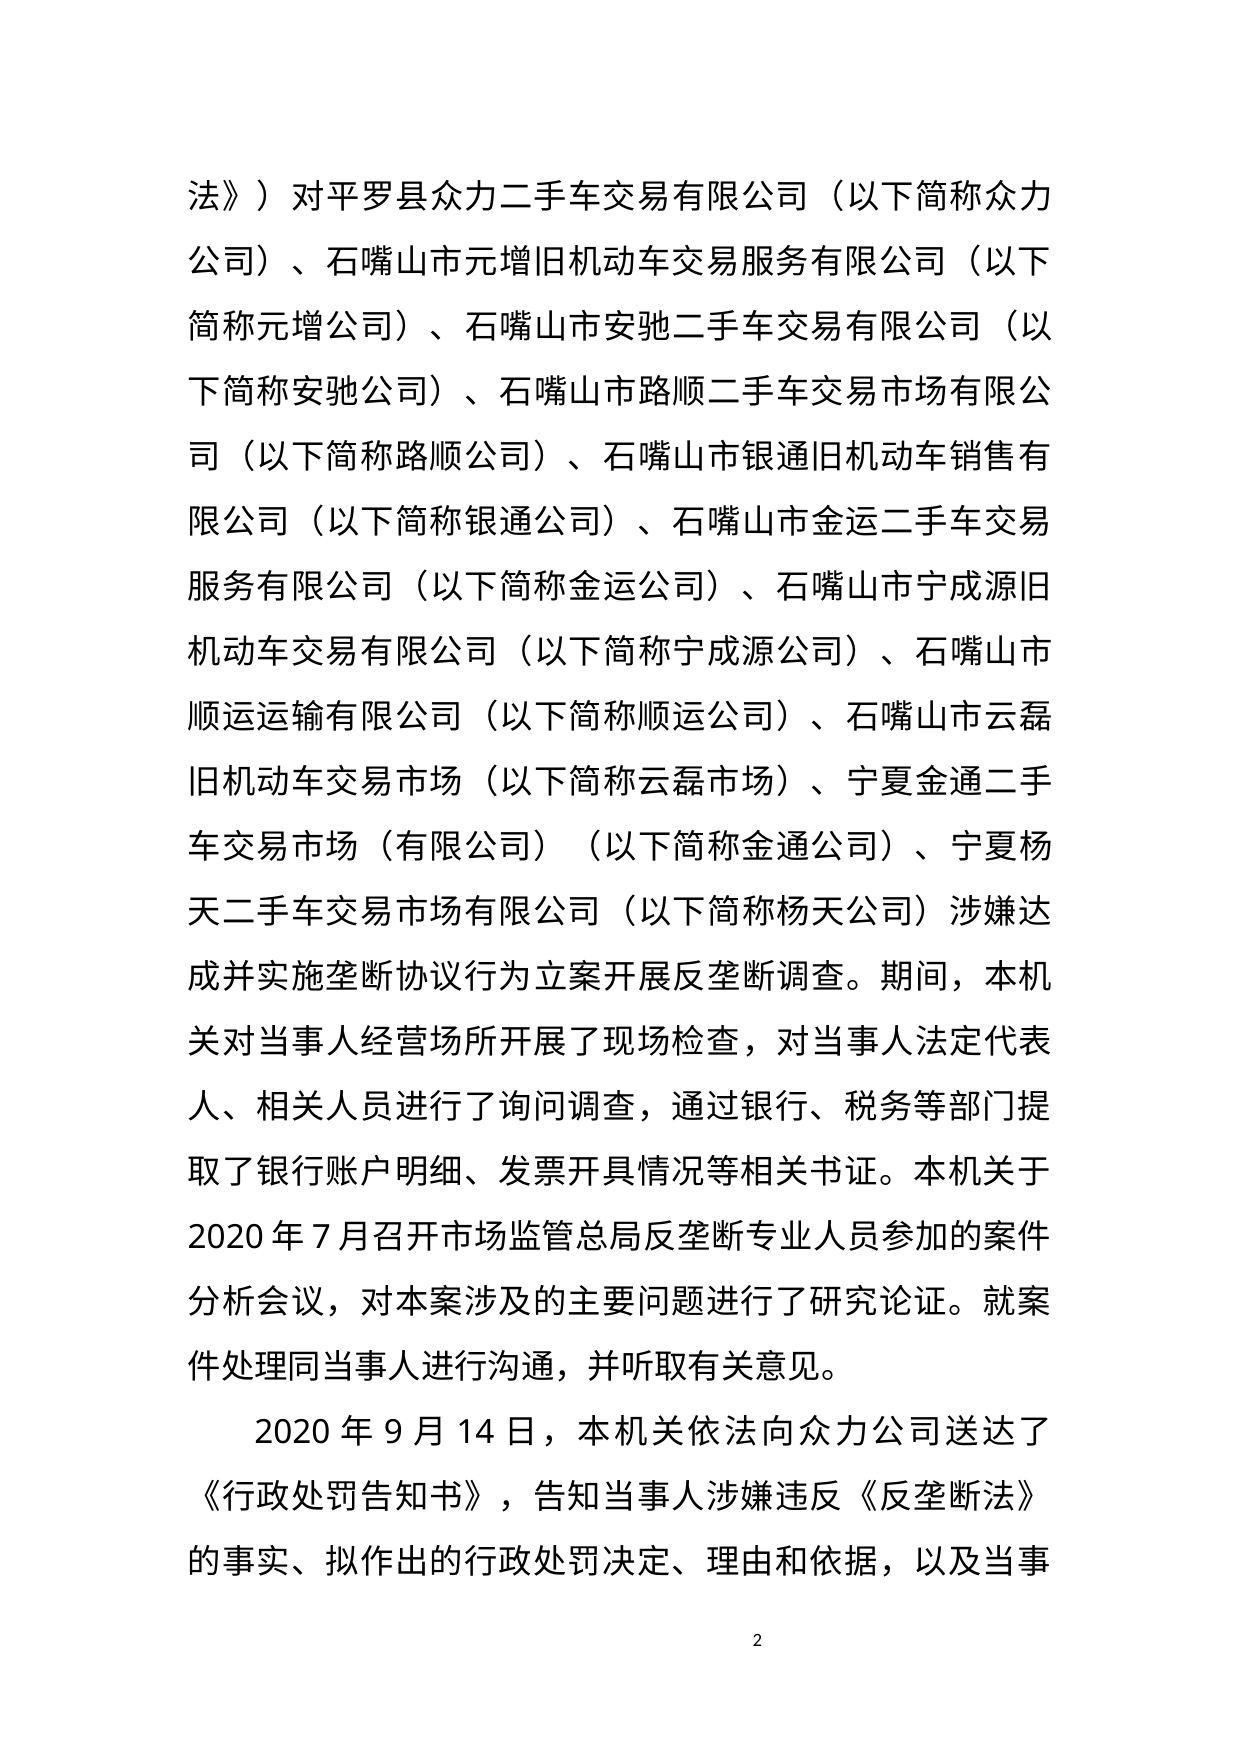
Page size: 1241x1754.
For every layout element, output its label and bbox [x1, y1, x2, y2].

list [187, 162, 1053, 1397]
list [187, 1397, 1053, 1592]
